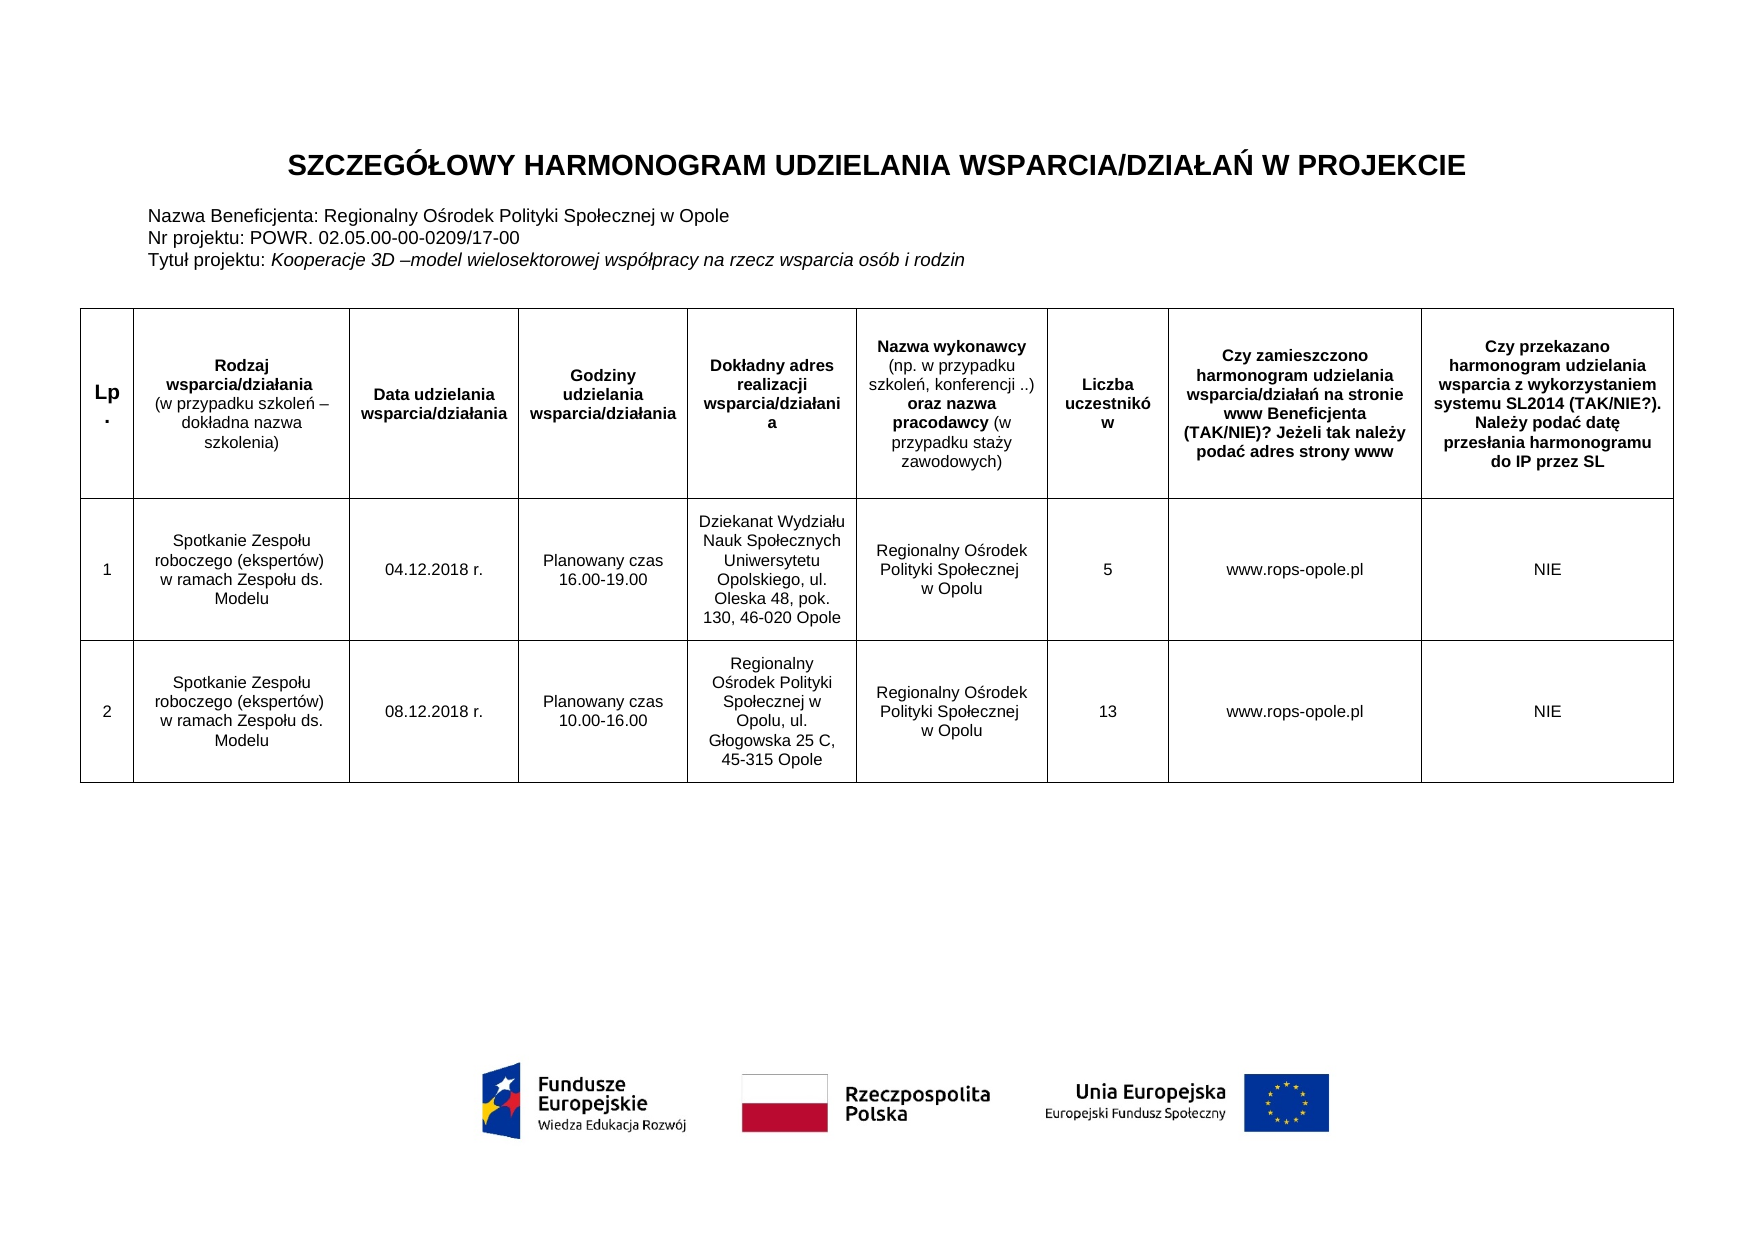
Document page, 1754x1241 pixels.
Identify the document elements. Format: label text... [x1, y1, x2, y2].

table_header Rodzaj wsparcia/działania (w przypadku szkoleń – dokładna nazwa szkolenia) [134, 309, 349, 498]
table_cell Regionalny Ośrodek Polityki Społecznej w Opolu [857, 641, 1047, 782]
table_cell www.rops-opole.pl [1169, 641, 1421, 782]
table_cell Dziekanat Wydziału Nauk Społecznych Uniwersytetu Opolskiego, ul. Oleska 48, pok. 130, 46-020 Opole [688, 499, 856, 640]
text Nr projektu: POWR. 02.05.00-00-0209/17-00 [148, 227, 1606, 248]
table_cell Spotkanie Zespołu roboczego (ekspertów) w ramach Zespołu ds. Modelu [134, 641, 349, 782]
table_cell 2 [81, 641, 133, 782]
table_cell Regionalny Ośrodek Polityki Społecznej w Opolu [857, 499, 1047, 640]
table_header Czy przekazano harmonogram udzielania wsparcia z wykorzystaniem systemu SL2014 (TAK/NIE?). Należy podać datę przesłania harmonogramu do IP przez SL [1422, 309, 1673, 498]
table_cell 5 [1048, 499, 1168, 640]
table_cell 04.12.2018 r. [350, 499, 518, 640]
table_cell NIE [1422, 499, 1673, 640]
table_cell Planowany czas 16.00-19.00 [519, 499, 687, 640]
table_header Dokładny adres realizacji wsparcia/działania [688, 309, 856, 498]
text Tytuł projektu: Kooperacje 3D –model wielosektorowej współpracy na rzecz wsparcia osób i rodzin [148, 248, 1606, 270]
table_header Czy zamieszczono harmonogram udzielania wsparcia/działań na stronie www Beneficjenta (TAK/NIE)? Jeżeli tak należy podać adres strony www [1169, 309, 1421, 498]
table_cell www.rops-opole.pl [1169, 499, 1421, 640]
table_cell 08.12.2018 r. [350, 641, 518, 782]
table_header Godziny udzielania wsparcia/działania [519, 309, 687, 498]
table_cell 1 [81, 499, 133, 640]
table_cell Regionalny Ośrodek Polityki Społecznej w Opolu, ul. Głogowska 25 C, 45-315 Opole [688, 641, 856, 782]
table_header Data udzielania wsparcia/działania [350, 309, 518, 498]
table_cell Spotkanie Zespołu roboczego (ekspertów) w ramach Zespołu ds. Modelu [134, 499, 349, 640]
table_cell Planowany czas 10.00-16.00 [519, 641, 687, 782]
picture [463, 1044, 1348, 1158]
table_header Liczba uczestników [1048, 309, 1168, 498]
table_cell NIE [1422, 641, 1673, 782]
table_header Lp. [81, 309, 133, 498]
text SZCZEGÓŁOWY HARMONOGRAM UDZIELANIA WSPARCIA/DZIAŁAŃ W PROJEKCIE [148, 148, 1606, 181]
table_header Nazwa wykonawcy (np. w przypadku szkoleń, konferencji ..) oraz nazwa pracodawcy (w przypadku staży zawodowych) [857, 309, 1047, 498]
table_cell 13 [1048, 641, 1168, 782]
text Nazwa Beneficjenta: Regionalny Ośrodek Polityki Społecznej w Opole [148, 205, 1606, 227]
